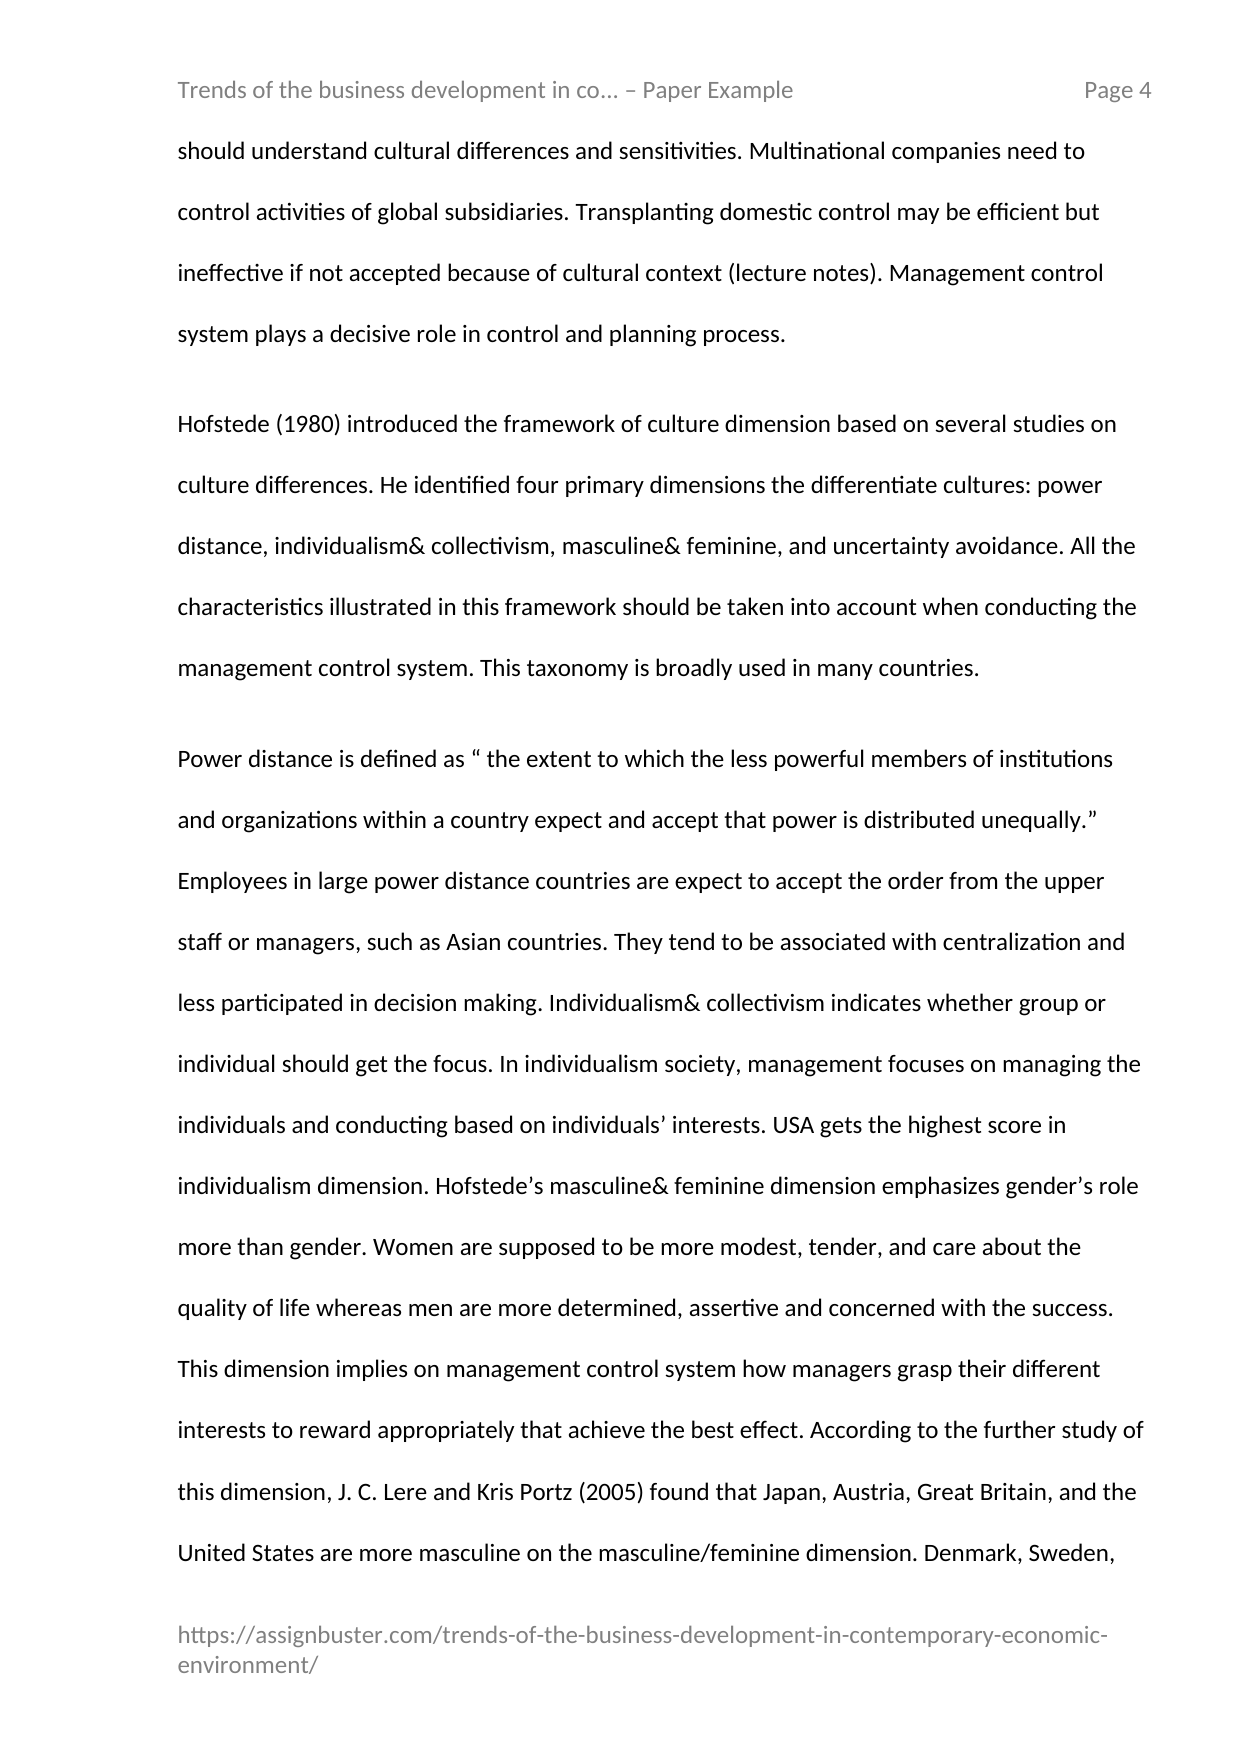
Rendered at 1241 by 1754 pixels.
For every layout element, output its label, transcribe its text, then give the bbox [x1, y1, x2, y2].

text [177, 743, 1152, 1567]
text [177, 135, 1152, 348]
text Hofstede (1980) introduced the framework of culture dimension based on several studies on culture differences. He identified four primary dimensions the differentiate cultures: power distance, individualism& collectivism, masculine& feminine, and uncertainty avoidance. All the characteristics illustrated in this framework should be taken into account when conducting the management control system. This taxonomy is broadly used in many countries. [177, 408, 1152, 683]
